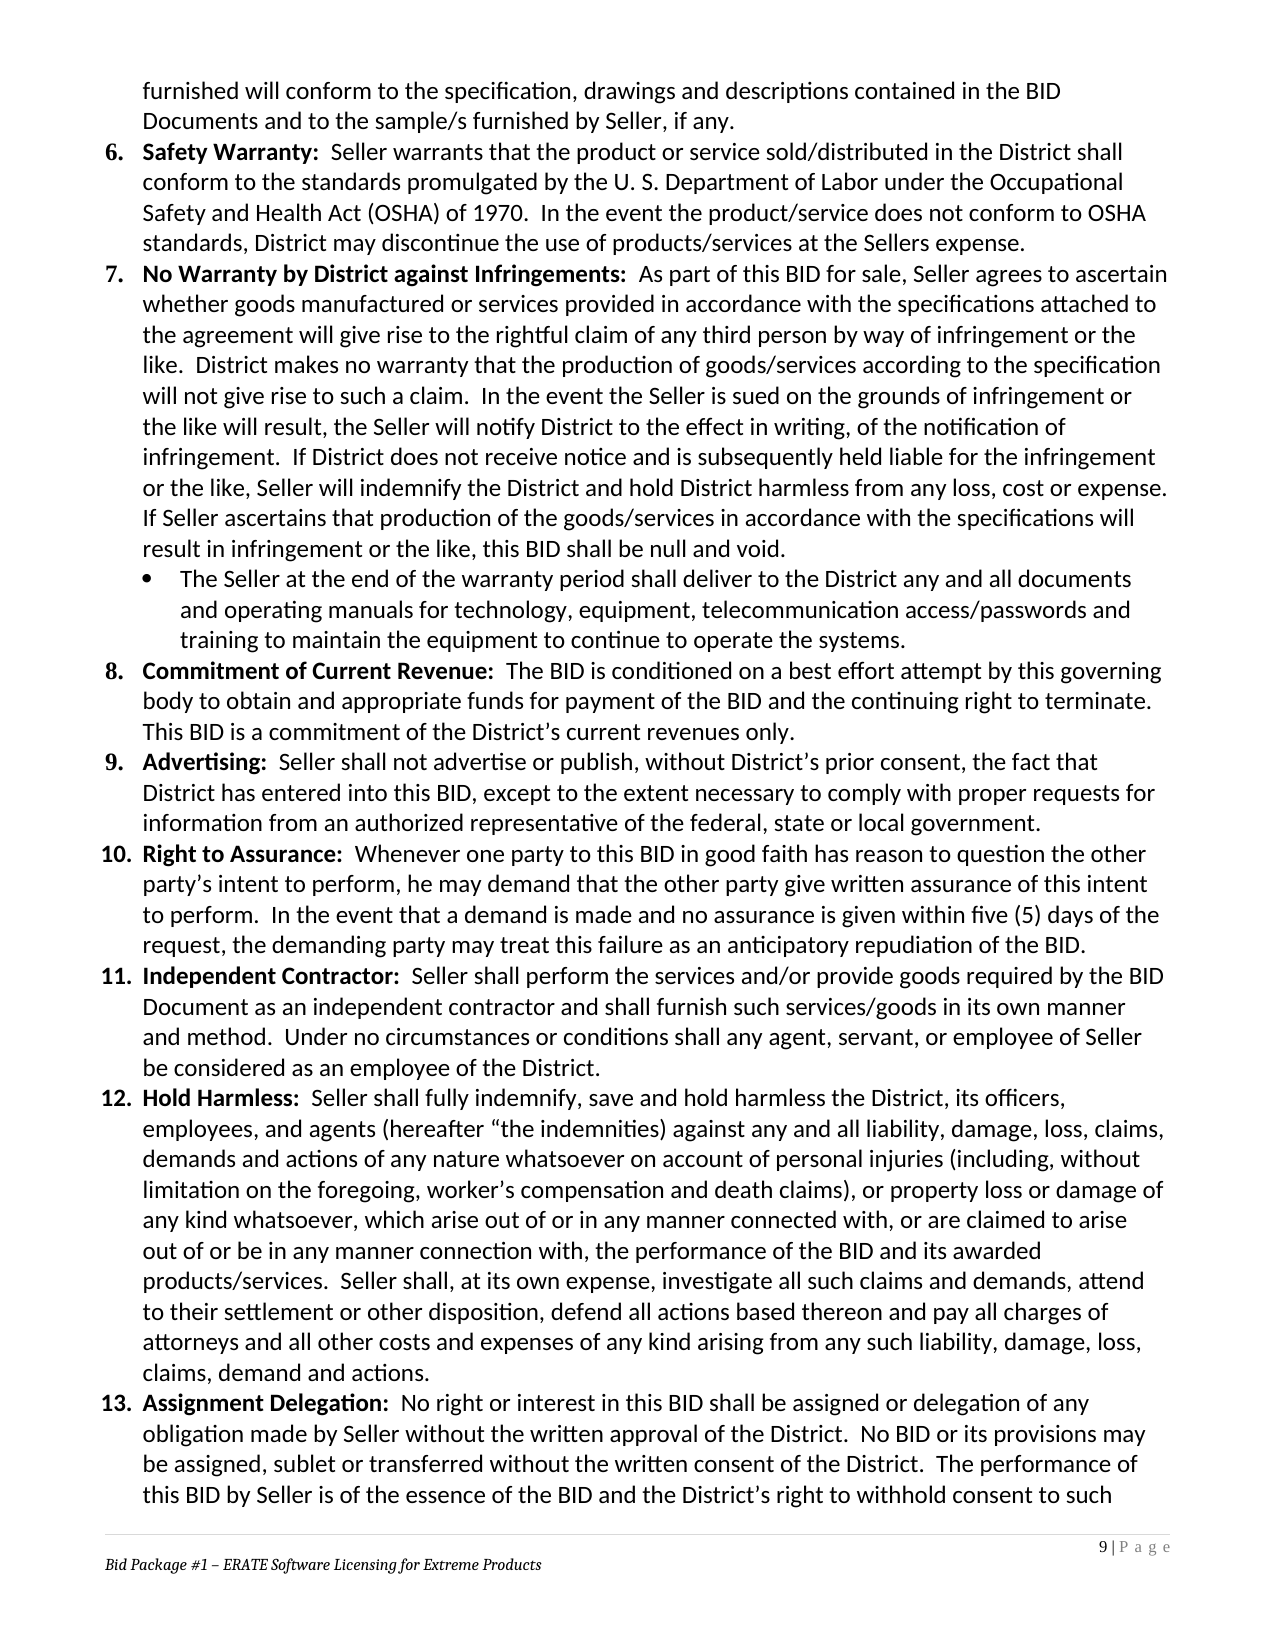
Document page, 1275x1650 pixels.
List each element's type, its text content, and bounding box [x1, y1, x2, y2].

list No Warranty by District against Infringements: As part of this BID for sale, Seller agrees to ascertain whether goods manufactured or services provided in accordance with the specifications attached to the agreement will give rise to the rightful claim of any third person by way of infringement or the like. District makes no warranty that the production of goods/services according to the specification will not give rise to such a claim. In the event the Seller is sued on the grounds of infringement or the like will result, the Seller will notify District to the effect in writing, of the notification of infringement. If District does not receive notice and is subsequently held liable for the infringement or the like, Seller will indemnify the District and hold District harmless from any loss, cost or expense. If Seller ascertains that production of the goods/services in accordance with the specifications will result in infringement or the like, this BID shall be null and void. [105, 258, 1170, 563]
list Right to Assurance: Whenever one party to this BID in good faith has reason to question the other party’s intent to perform, he may demand that the other party give written assurance of this intent to perform. In the event that a demand is made and no assurance is given within five (5) days of the request, the demanding party may treat this failure as an anticipatory repudiation of the BID. [100, 838, 1170, 960]
list Commitment of Current Revenue: The BID is conditioned on a best effort attempt by this governing body to obtain and appropriate funds for payment of the BID and the continuing right to terminate. This BID is a commitment of the District’s current revenues only. [105, 655, 1170, 746]
list Independent Contractor: Seller shall perform the services and/or provide goods required by the BID Document as an independent contractor and shall furnish such services/goods in its own manner and method. Under no circumstances or conditions shall any agent, servant, or employee of Seller be considered as an employee of the District. [100, 960, 1170, 1082]
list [100, 1387, 1170, 1509]
list Hold Harmless: Seller shall fully indemnify, save and hold harmless the District, its officers, employees, and agents (hereafter “the indemnities) against any and all liability, damage, loss, claims, demands and actions of any nature whatsoever on account of personal injuries (including, without limitation on the foregoing, worker’s compensation and death claims), or property loss or damage of any kind whatsoever, which arise out of or in any manner connected with, or are claimed to arise out of or be in any manner connection with, the performance of the BID and its awarded products/services. Seller shall, at its own expense, investigate all such claims and demands, attend to their settlement or other disposition, defend all actions based thereon and pay all charges of attorneys and all other costs and expenses of any kind arising from any such liability, damage, loss, claims, demand and actions. [100, 1082, 1170, 1387]
list Safety Warranty: Seller warrants that the product or service sold/distributed in the District shall conform to the standards promulgated by the U. S. Department of Labor under the Occupational Safety and Health Act (OSHA) of 1970. In the event the product/service does not conform to OSHA standards, District may discontinue the use of products/services at the Sellers expense. [105, 136, 1170, 258]
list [105, 75, 1170, 136]
list Advertising: Seller shall not advertise or publish, without District’s prior consent, the fact that District has entered into this BID, except to the extent necessary to comply with proper requests for information from an authorized representative of the federal, state or local government. [105, 746, 1170, 838]
list The Seller at the end of the warranty period shall deliver to the District any and all documents and operating manuals for technology, equipment, telecommunication access/passwords and training to maintain the equipment to continue to operate the systems. [142, 563, 1170, 655]
